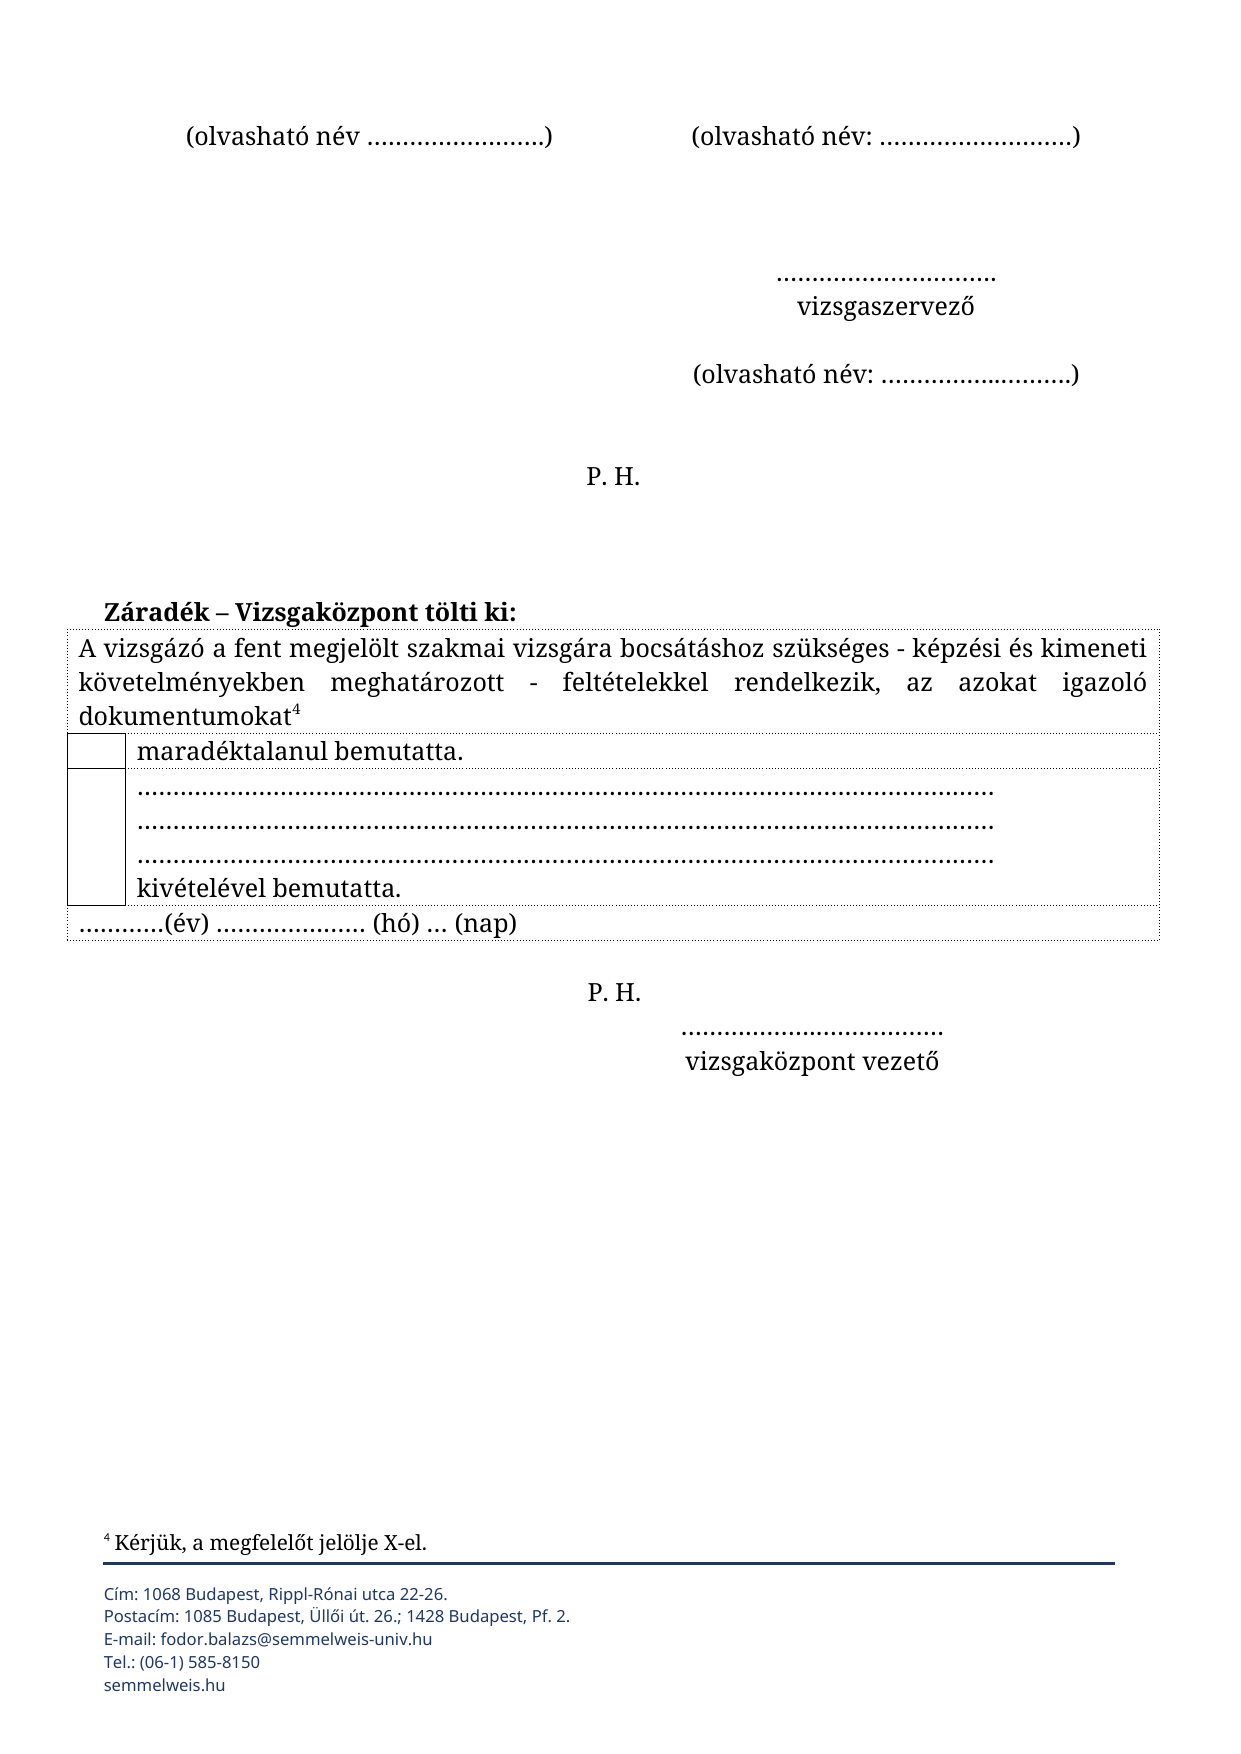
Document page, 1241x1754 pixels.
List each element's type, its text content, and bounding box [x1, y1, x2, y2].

table_cell ………………………………………………………………………………………………………… ………………………………………………………………………………………………………… ………………………………………………………………………………………………………… kivételével bemutatta. [126, 768, 1159, 905]
text vizsgaszervező [103, 288, 1123, 323]
table_cell [68, 734, 125, 767]
text vizsgaközpont vezető [103, 1043, 1123, 1077]
text …………………………. [103, 254, 1123, 288]
table_cell …………(év) ………………… (hó) … (nap) [67, 905, 1159, 940]
text (olvasható név …………………….) (olvasható név: ………………………) [103, 118, 1123, 152]
text Záradék – Vizsgaközpont tölti ki: [103, 595, 1123, 629]
text P. H. [103, 459, 1123, 493]
text P. H. [103, 975, 1123, 1009]
table_cell maradéktalanul bemutatta. [126, 733, 1159, 767]
table_cell [68, 769, 125, 905]
text ……………….……………… [103, 1009, 1123, 1043]
text (olvasható név: ……………..……….) [103, 357, 1123, 391]
table_header A vizsgázó a fent megjelölt szakmai vizsgára bocsátáshoz szükséges - képzési és kimeneti követelményekben meghatározott - feltételekkel rendelkezik, az azokat igazoló dokumentumokat [67, 629, 1159, 732]
